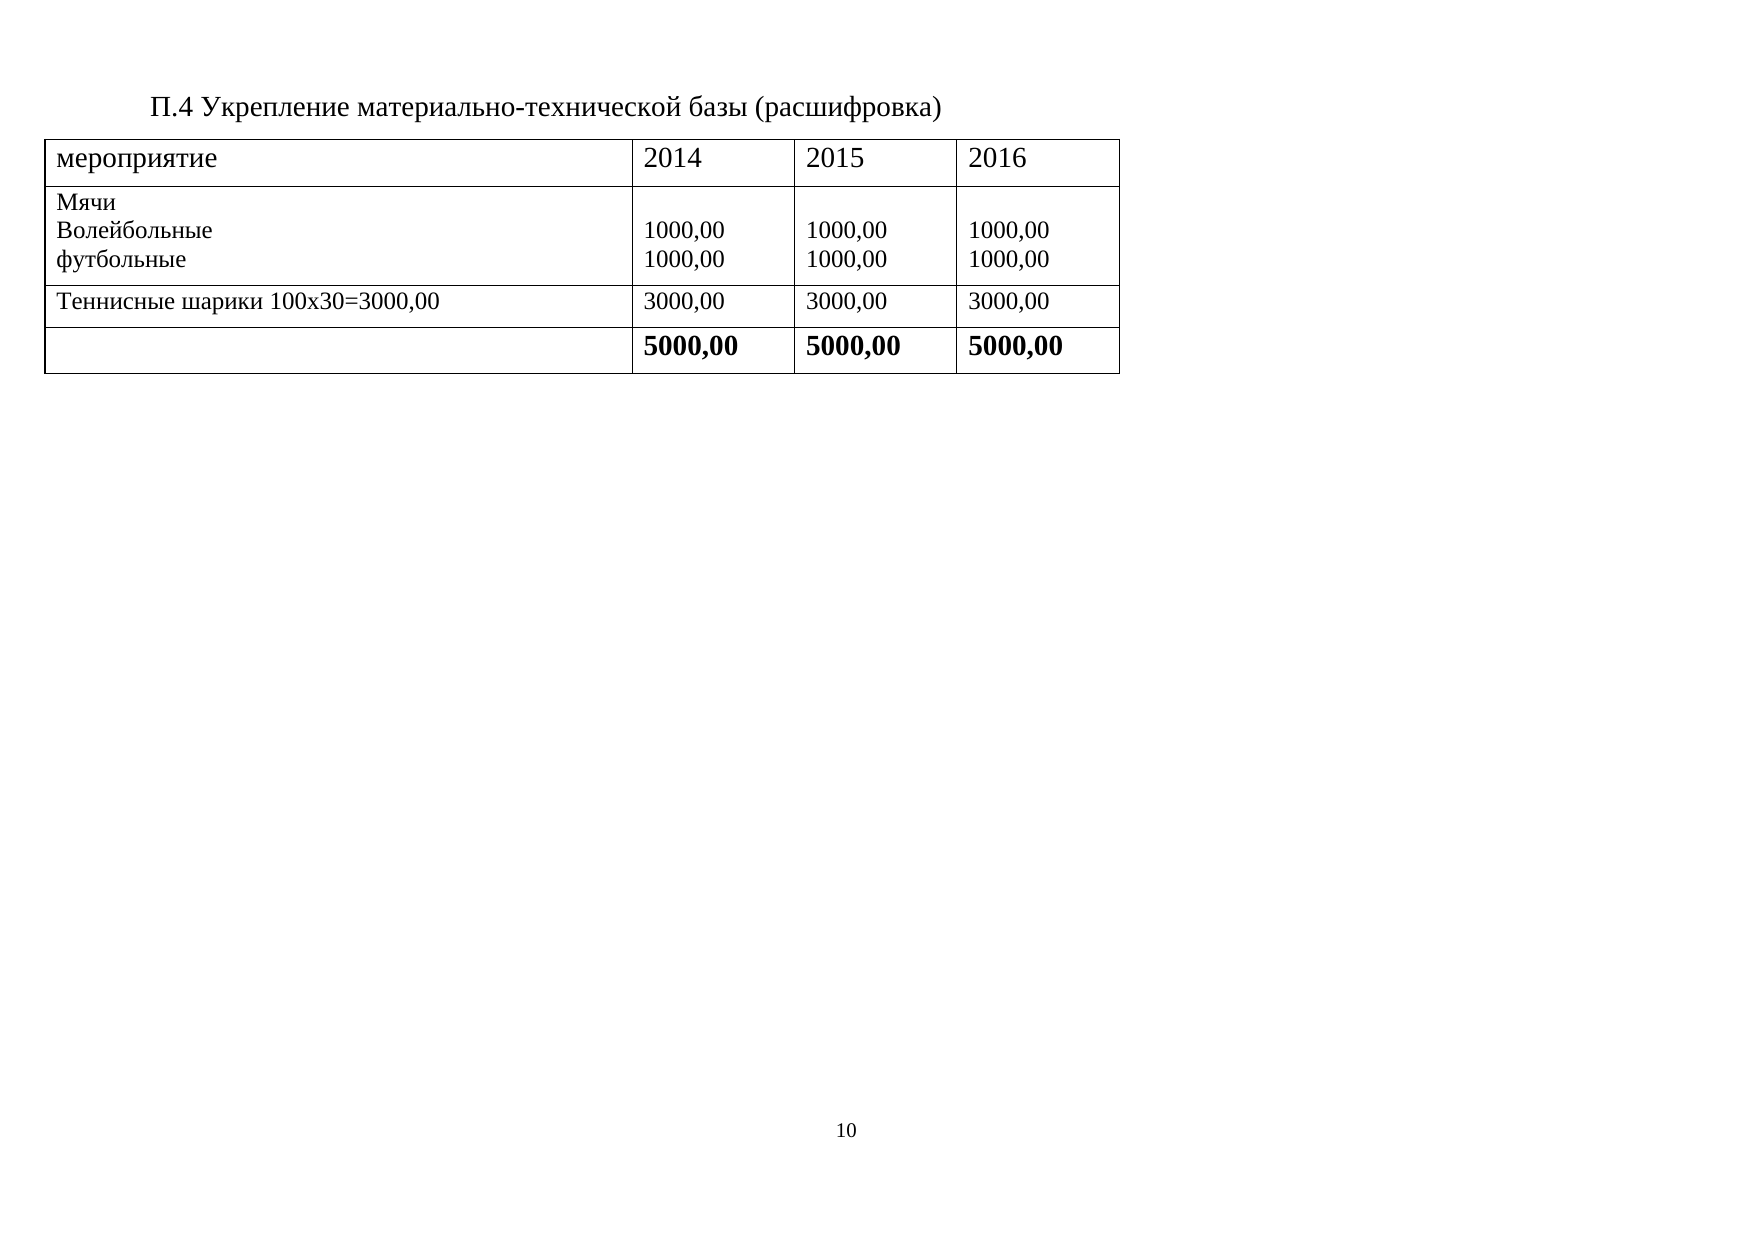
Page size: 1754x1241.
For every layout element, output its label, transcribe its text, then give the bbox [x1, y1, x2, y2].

table_cell [46, 328, 632, 373]
table_cell 5000,00 [957, 328, 1119, 373]
table_cell Теннисные шарики 100х30=3000,00 [46, 286, 632, 327]
table_header мероприятие [46, 140, 632, 186]
table_header 2014 [633, 140, 794, 186]
table_cell 5000,00 [633, 328, 794, 373]
table_cell 1000,00 1000,00 [957, 187, 1119, 285]
table_cell 5000,00 [795, 328, 956, 373]
text П.4 Укрепление материально-технической базы (расшифровка) [56, 89, 1636, 122]
table_header 2015 [795, 140, 956, 186]
table_header 2016 [957, 140, 1119, 186]
table_cell 1000,00 1000,00 [795, 187, 956, 285]
table_cell 3000,00 [795, 286, 956, 327]
table_cell 3000,00 [957, 286, 1119, 327]
table_cell Мячи Волейбольные футбольные [46, 187, 632, 285]
table_cell 3000,00 [633, 286, 794, 327]
table_cell 1000,00 1000,00 [633, 187, 794, 285]
